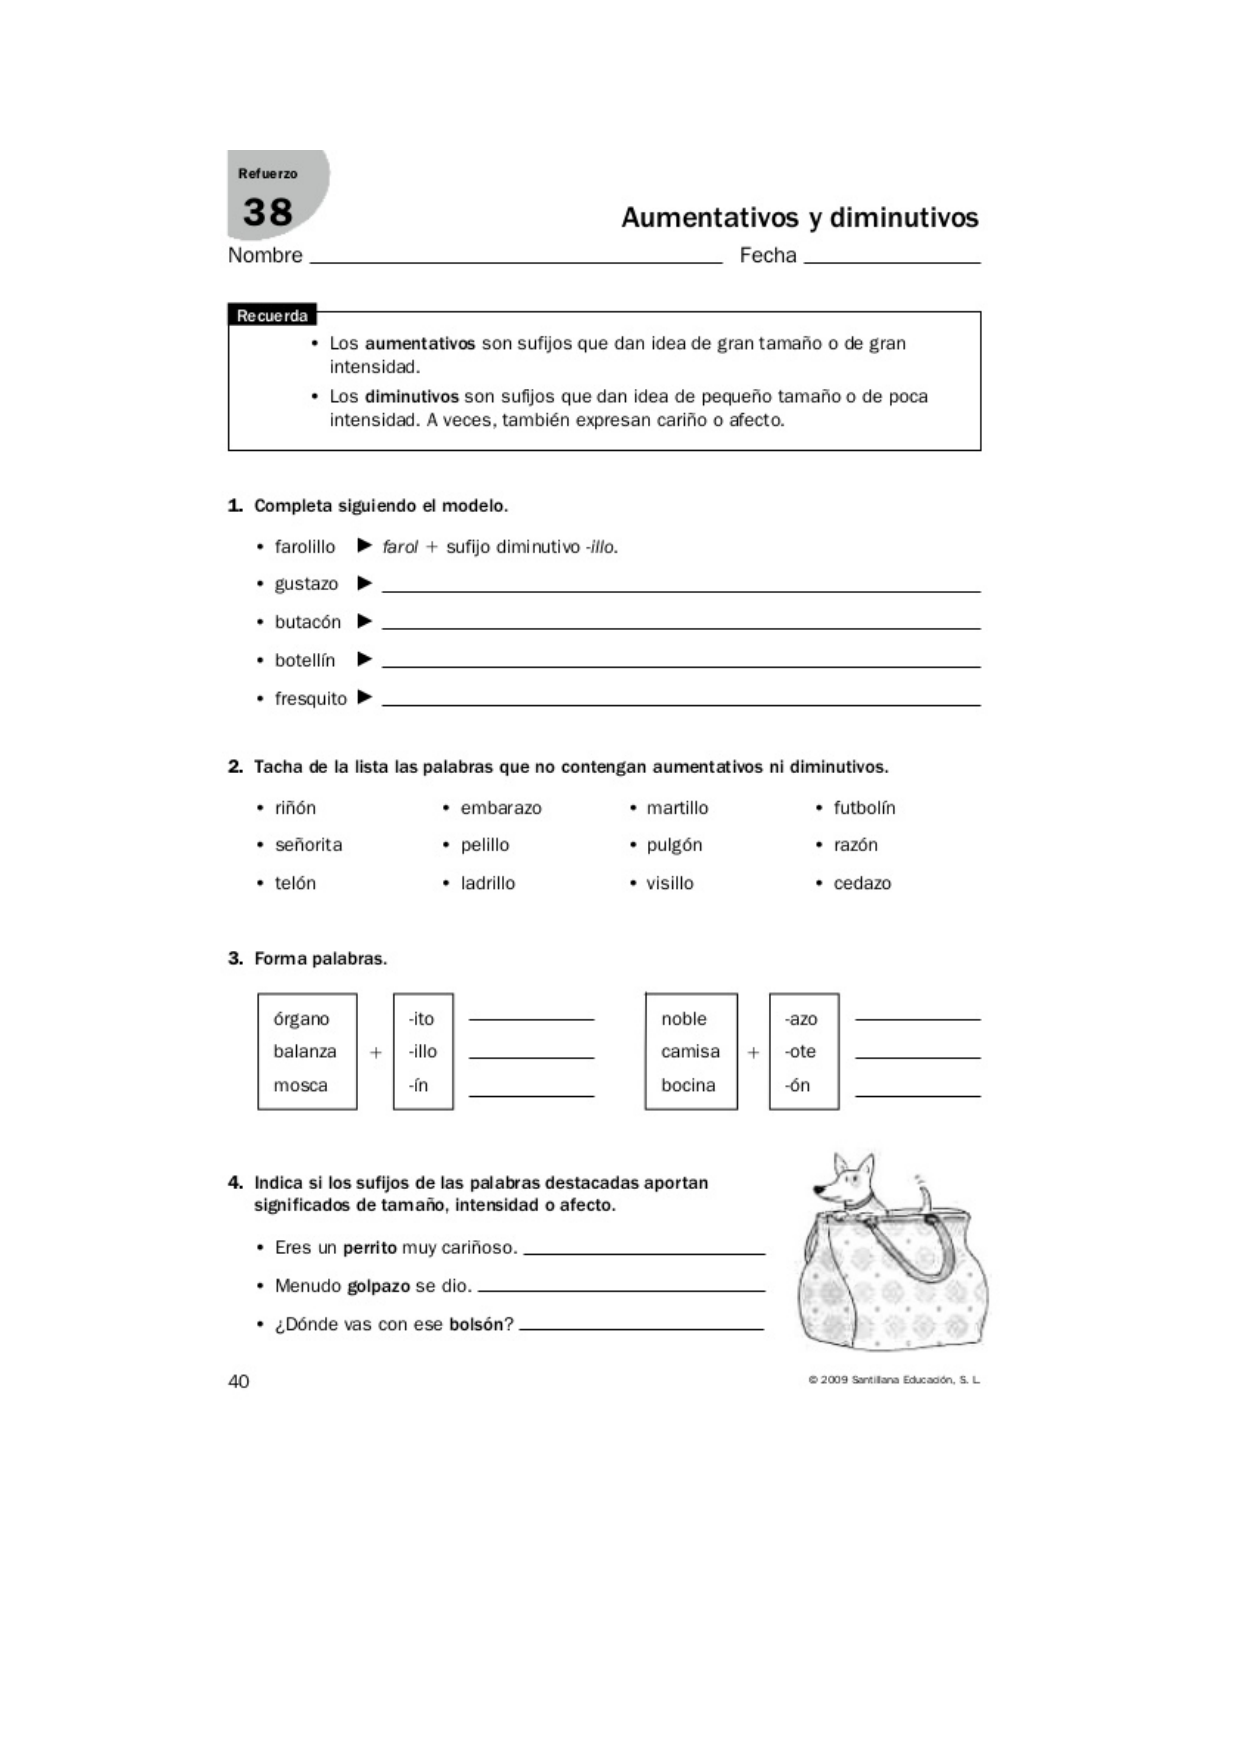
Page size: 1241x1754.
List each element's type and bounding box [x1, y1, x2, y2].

picture [150, 150, 1091, 1425]
